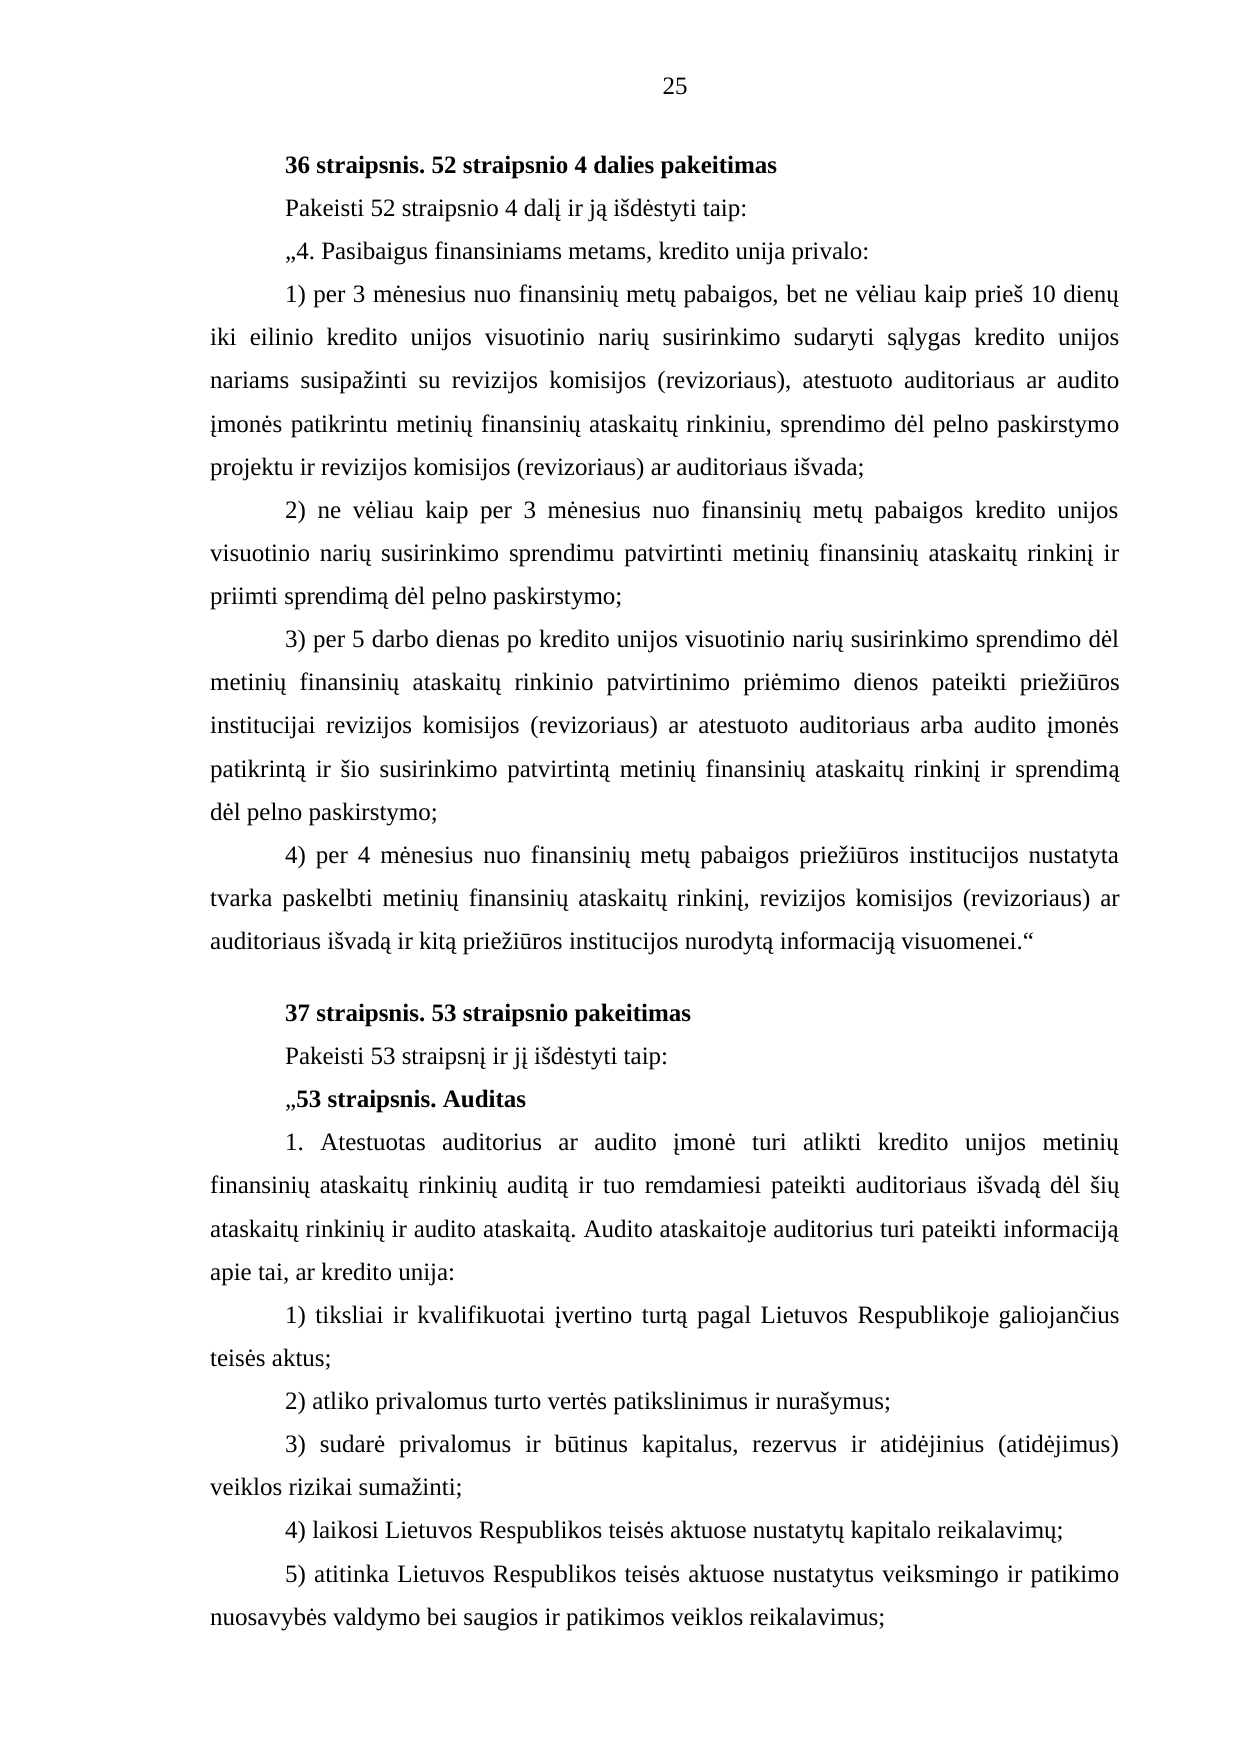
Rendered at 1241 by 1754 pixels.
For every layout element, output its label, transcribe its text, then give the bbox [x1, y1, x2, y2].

text Pakeisti 53 straipsnį ir jį išdėstyti taip: [210, 1041, 1120, 1070]
text „4. Pasibaigus finansiniams metams, kredito unija privalo: [210, 236, 1120, 265]
text 3) sudarė privalomus ir būtinus kapitalus, rezervus ir atidėjinius (atidėjimus) veiklos rizikai sumažinti; [210, 1429, 1120, 1501]
text 2) atliko privalomus turto vertės patikslinimus ir nurašymus; [210, 1386, 1120, 1415]
text 3) per 5 darbo dienas po kredito unijos visuotinio narių susirinkimo sprendimo dėl metinių finansinių ataskaitų rinkinio patvirtinimo priėmimo dienos pateikti priežiūros institucijai revizijos komisijos (revizoriaus) ar atestuoto auditoriaus arba audito įmonės patikrintą ir šio susirinkimo patvirtintą metinių finansinių ataskaitų rinkinį ir sprendimą dėl pelno paskirstymo; [210, 624, 1120, 826]
text Pakeisti 52 straipsnio 4 dalį ir ją išdėstyti taip: [210, 193, 1120, 222]
text „53 straipsnis. Auditas [210, 1084, 1120, 1113]
text 5) atitinka Lietuvos Respublikos teisės aktuose nustatytus veiksmingo ir patikimo nuosavybės valdymo bei saugios ir patikimos veiklos reikalavimus; [210, 1559, 1120, 1631]
text 1) tiksliai ir kvalifikuotai įvertino turtą pagal Lietuvos Respublikoje galiojančius teisės aktus; [210, 1300, 1120, 1372]
text 4) per 4 mėnesius nuo finansinių metų pabaigos priežiūros institucijos nustatyta tvarka paskelbti metinių finansinių ataskaitų rinkinį, revizijos komisijos (revizoriaus) ar auditoriaus išvadą ir kitą priežiūros institucijos nurodytą informaciją visuomenei.“ [210, 840, 1120, 955]
text 1. Atestuotas auditorius ar audito įmonė turi atlikti kredito unijos metinių finansinių ataskaitų rinkinių auditą ir tuo remdamiesi pateikti auditoriaus išvadą dėl šių ataskaitų rinkinių ir audito ataskaitą. Audito ataskaitoje auditorius turi pateikti informaciją apie tai, ar kredito unija: [210, 1127, 1120, 1286]
text 4) laikosi Lietuvos Respublikos teisės aktuose nustatytų kapitalo reikalavimų; [210, 1516, 1120, 1544]
text 36 straipsnis. 52 straipsnio 4 dalies pakeitimas [210, 150, 1120, 179]
text 37 straipsnis. 53 straipsnio pakeitimas [210, 998, 1120, 1027]
text 2) ne vėliau kaip per 3 mėnesius nuo finansinių metų pabaigos kredito unijos visuotinio narių susirinkimo sprendimu patvirtinti metinių finansinių ataskaitų rinkinį ir priimti sprendimą dėl pelno paskirstymo; [210, 495, 1120, 610]
text 1) per 3 mėnesius nuo finansinių metų pabaigos, bet ne vėliau kaip prieš 10 dienų iki eilinio kredito unijos visuotinio narių susirinkimo sudaryti sąlygas kredito unijos nariams susipažinti su revizijos komisijos (revizoriaus), atestuoto auditoriaus ar audito įmonės patikrintu metinių finansinių ataskaitų rinkiniu, sprendimo dėl pelno paskirstymo projektu ir revizijos komisijos (revizoriaus) ar auditoriaus išvada; [210, 279, 1120, 481]
